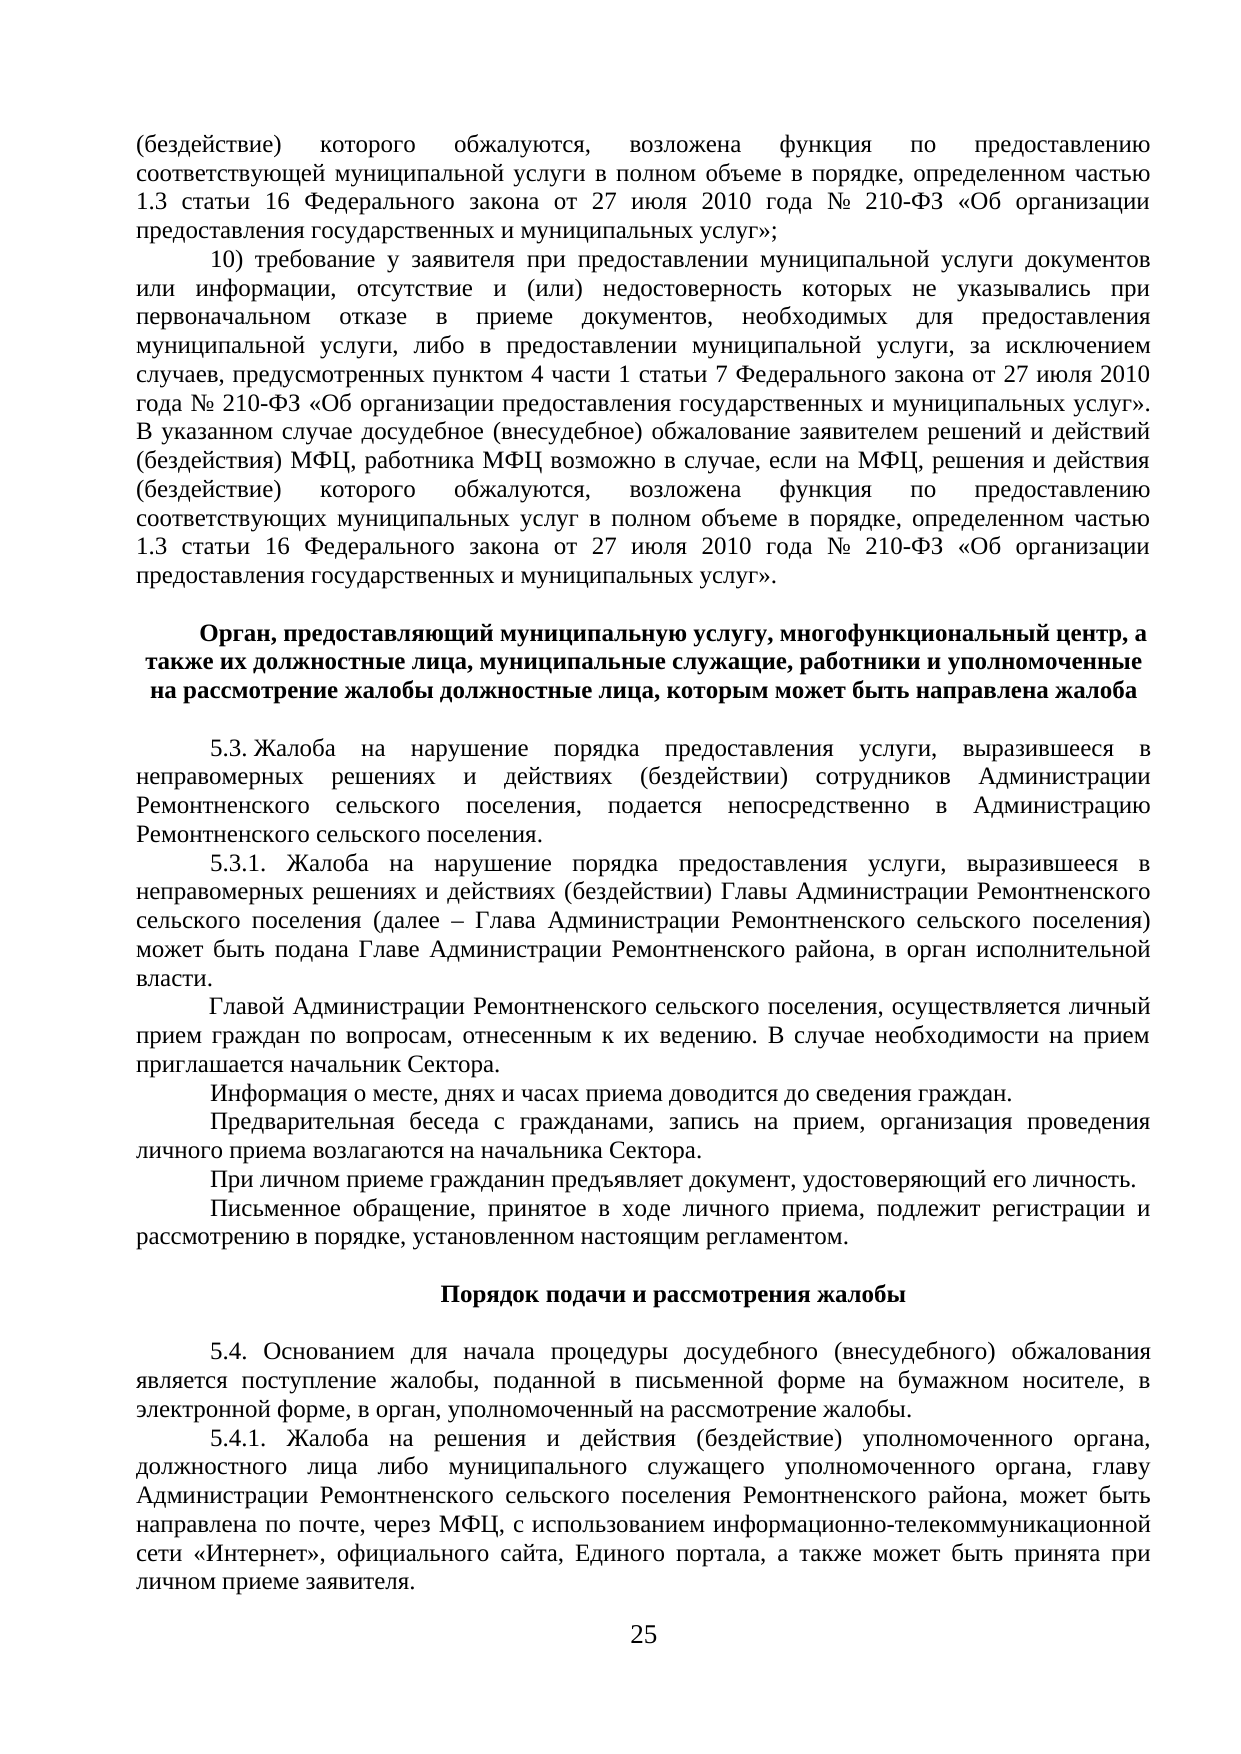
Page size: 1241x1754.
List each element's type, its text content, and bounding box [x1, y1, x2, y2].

text Орган, предоставляющий муниципальную услугу, многофункциональный центр, а также их должностные лица, муниципальные служащие, работники и уполномоченные на рассмотрение жалобы должностные лица, которым может быть направлена жалоба [136, 618, 1152, 704]
text Письменное обращение, принятое в ходе личного приема, подлежит регистрации и рассмотрению в порядке, установленном настоящим регламентом. [136, 1193, 1152, 1250]
text Предварительная беседа с гражданами, запись на прием, организация проведения личного приема возлагаются на начальника Сектора. [136, 1106, 1152, 1164]
text При личном приеме гражданин предъявляет документ, удостоверяющий его личность. [136, 1164, 1152, 1193]
text 5.3.1. Жалоба на нарушение порядка предоставления услуги, выразившееся в неправомерных решениях и действиях (бездействии) Главы Администрации Ремонтненского сельского поселения (далее – Глава Администрации Ремонтненского сельского поселения) может быть подана Главе Администрации Ремонтненского района, в орган исполнительной власти. [136, 848, 1152, 991]
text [136, 129, 1152, 244]
text 5.4.1. Жалоба на решения и действия (бездействие) уполномоченного органа, должностного лица либо муниципального служащего уполномоченного органа, главу Администрации Ремонтненского сельского поселения Ремонтненского района, может быть направлена по почте, через МФЦ, с использованием информационно-телекоммуникационной сети «Интернет», официального сайта, Единого портала, а также может быть принята при личном приеме заявителя. [136, 1423, 1152, 1595]
text Главой Администрации Ремонтненского сельского поселения, осуществляется личный прием граждан по вопросам, отнесенным к их ведению. В случае необходимости на прием приглашается начальник Сектора. [136, 991, 1152, 1078]
text Информация о месте, днях и часах приема доводится до сведения граждан. [136, 1078, 1152, 1106]
text 5.3. Жалоба на нарушение порядка предоставления услуги, выразившееся в неправомерных решениях и действиях (бездействии) сотрудников Администрации Ремонтненского сельского поселения, подается непосредственно в Администрацию Ремонтненского сельского поселения. [136, 733, 1152, 848]
text 5.4. Основанием для начала процедуры досудебного (внесудебного) обжалования является поступление жалобы, поданной в письменной форме на бумажном носителе, в электронной форме, в орган, уполномоченный на рассмотрение жалобы. [136, 1336, 1152, 1423]
text Порядок подачи и рассмотрения жалобы [136, 1279, 1152, 1308]
text 10) требование у заявителя при предоставлении муниципальной услуги документов или информации, отсутствие и (или) недостоверность которых не указывались при первоначальном отказе в приеме документов, необходимых для предоставления муниципальной услуги, либо в предоставлении муниципальной услуги, за исключением случаев, предусмотренных пунктом 4 части 1 статьи 7 Федерального закона от 27 июля 2010 года № 210-ФЗ «Об организации предоставления государственных и муниципальных услуг». В указанном случае досудебное (внесудебное) обжалование заявителем решений и действий (бездействия) МФЦ, работника МФЦ возможно в случае, если на МФЦ, решения и действия (бездействие) которого обжалуются, возложена функция по предоставлению соответствующих муниципальных услуг в полном объеме в порядке, определенном частью 1.3 статьи 16 Федерального закона от 27 июля 2010 года № 210-ФЗ «Об организации предоставления государственных и муниципальных услуг». [136, 244, 1152, 589]
